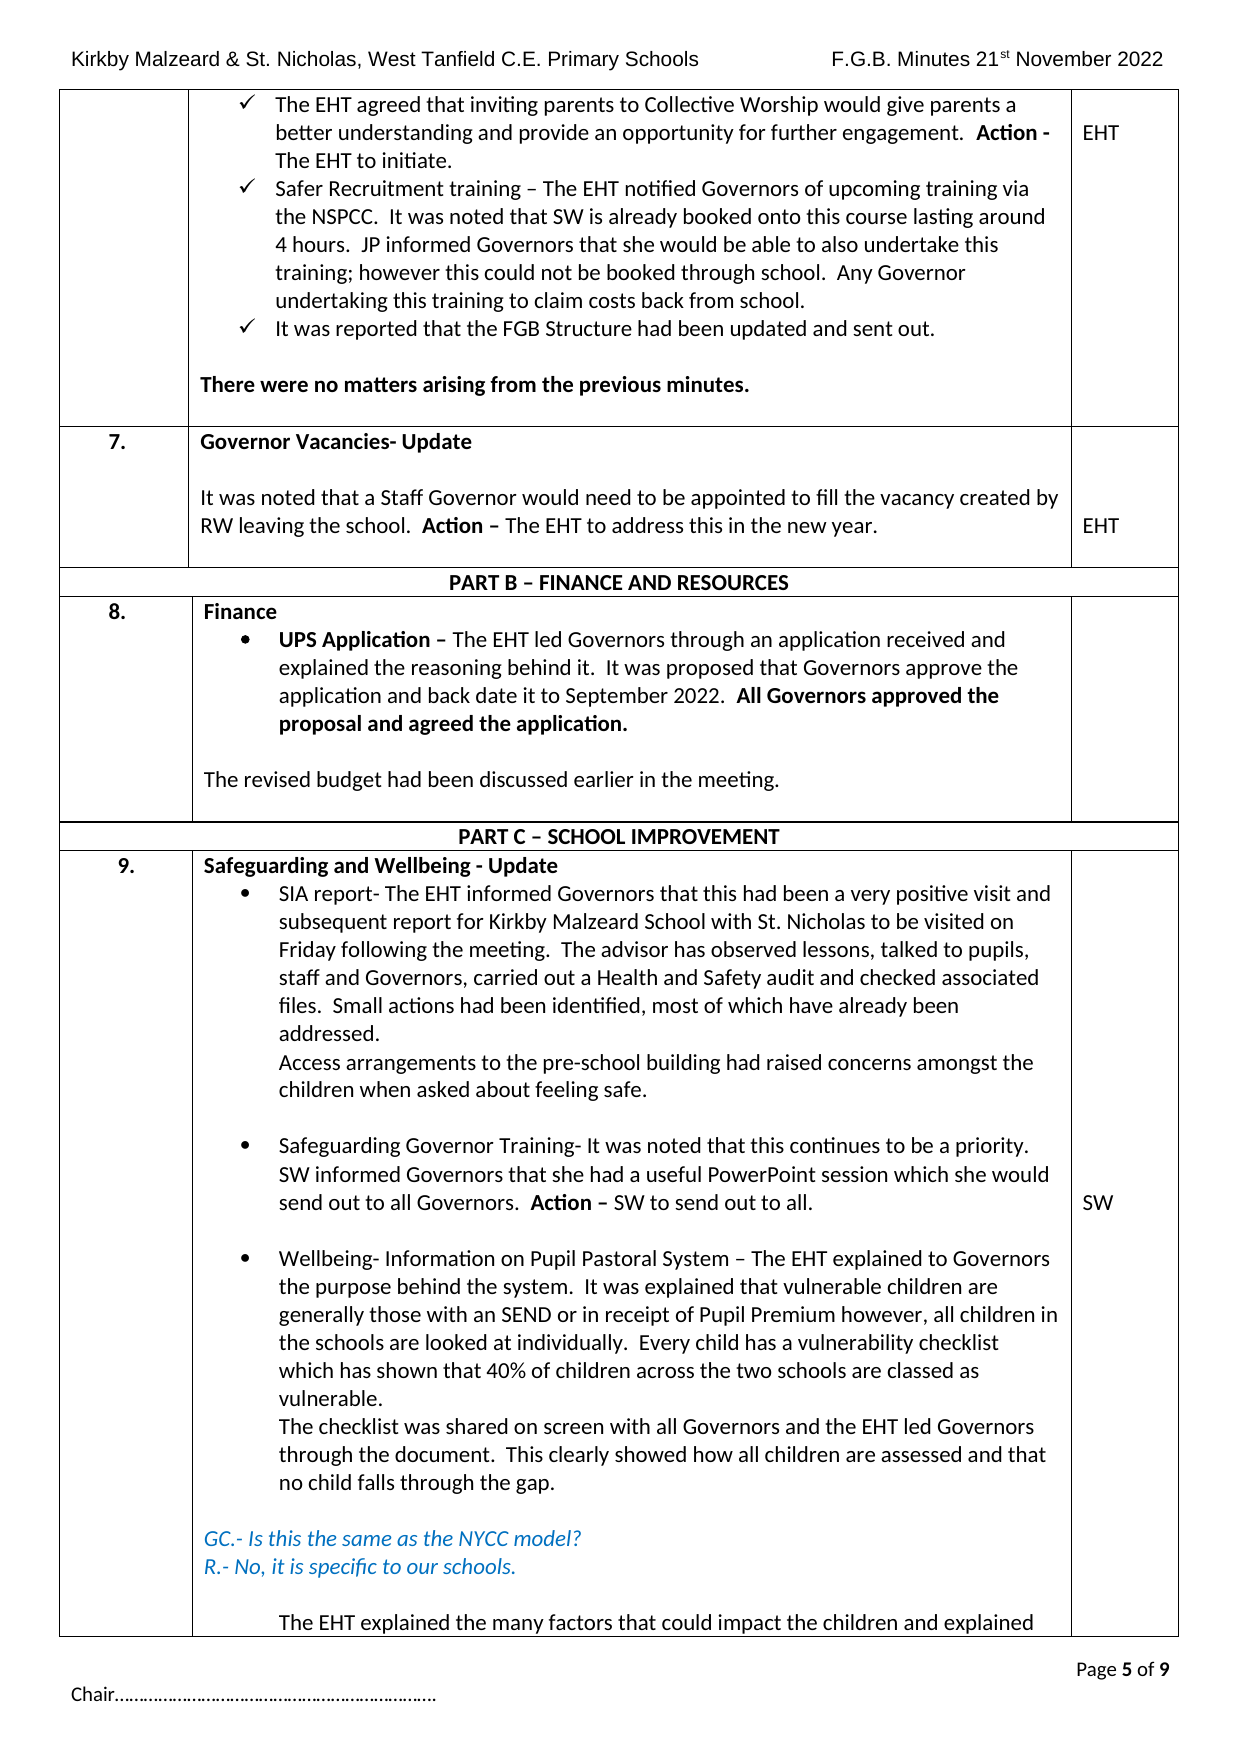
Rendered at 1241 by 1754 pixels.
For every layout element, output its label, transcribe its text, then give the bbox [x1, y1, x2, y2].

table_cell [193, 851, 279, 1636]
table_cell Finance UPS Application – The EHT led Governors through an application received and explained the reasoning behind it. It was proposed that Governors approve the application and back date it to September 2022. All Governors approved the proposal and agreed the application. The revised budget had been discussed earlier in the meeting. [193, 597, 1071, 821]
table_cell [60, 597, 192, 821]
table_cell EHT [1072, 90, 1178, 426]
table_cell PART B – FINANCE AND RESOURCES [60, 568, 1178, 596]
table_cell SW [1072, 851, 1178, 1636]
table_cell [189, 90, 1071, 426]
table_cell PART C – SCHOOL IMPROVEMENT [60, 823, 1178, 850]
table_cell [1072, 597, 1178, 821]
table_cell Governor Vacancies- Update It was noted that a Staff Governor would need to be appointed to fill the vacancy created by RW leaving the school. Action – The EHT to address this in the new year. [189, 427, 1071, 567]
table_cell [60, 90, 188, 426]
table_cell 9. [60, 851, 192, 1636]
table_cell EHT [1072, 427, 1178, 567]
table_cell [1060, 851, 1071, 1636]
table_cell [60, 427, 188, 567]
